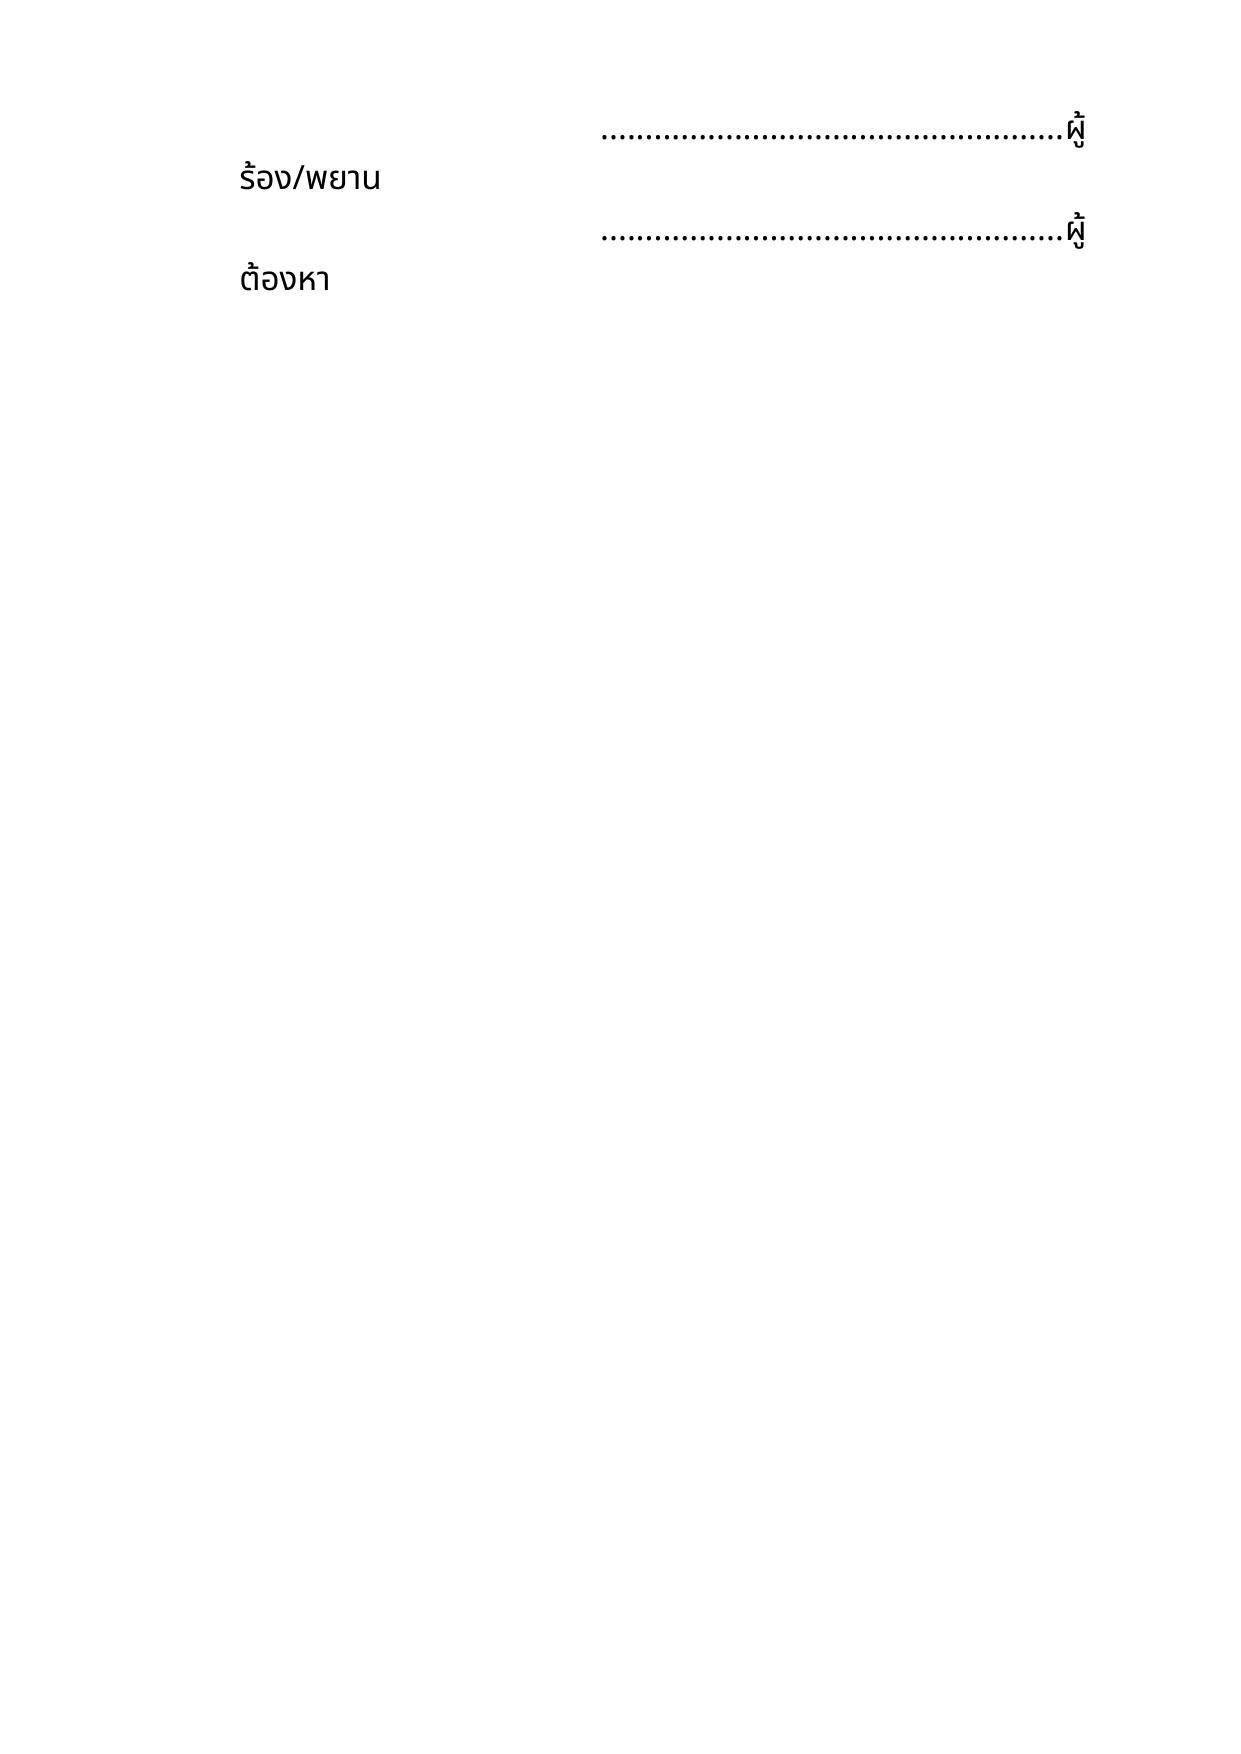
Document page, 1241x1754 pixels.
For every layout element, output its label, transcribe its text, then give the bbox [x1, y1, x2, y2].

text ....................................................ผู้ร้อง/พยาน [239, 103, 1090, 205]
text ....................................................ผู้ต้องหา [239, 205, 1090, 306]
